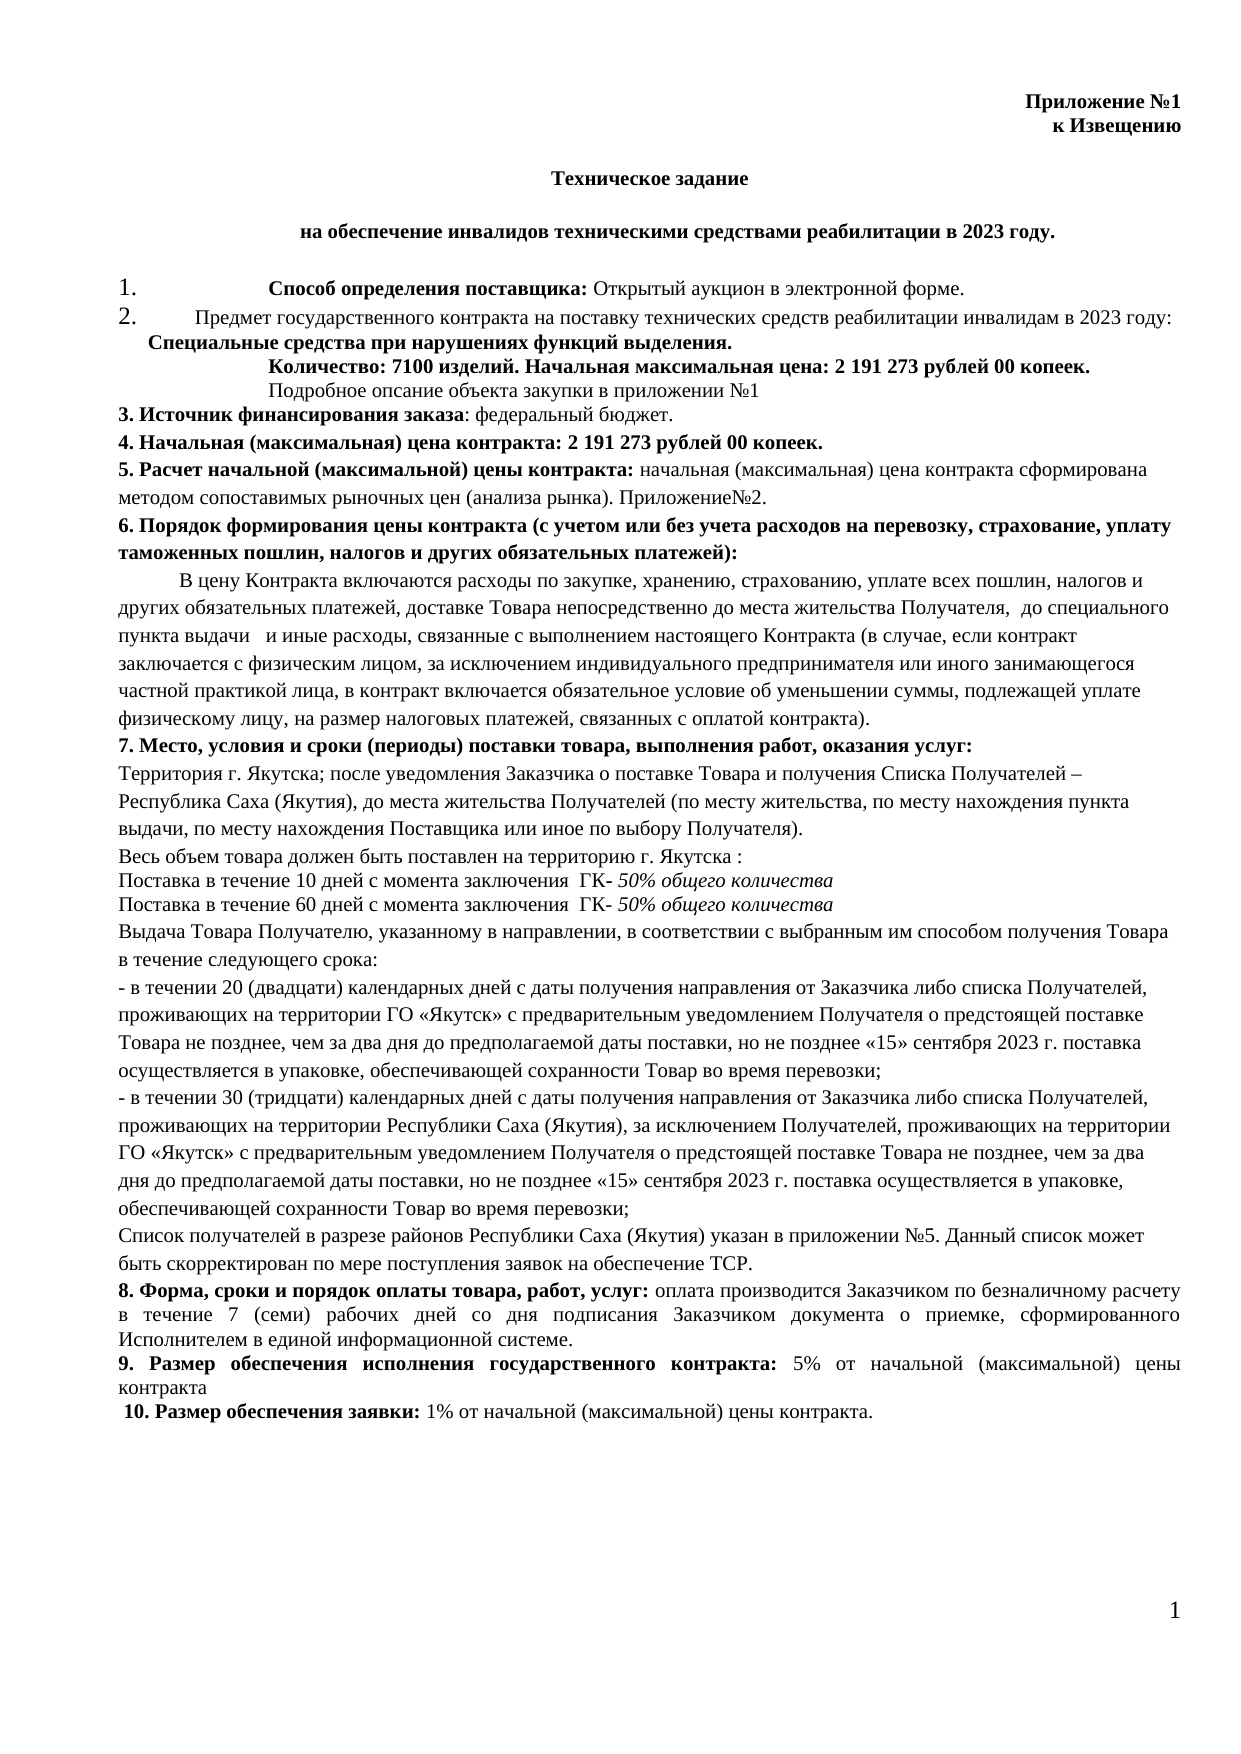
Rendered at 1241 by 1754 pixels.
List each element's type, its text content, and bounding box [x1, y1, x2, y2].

text Выдача Товара Получателю, указанному в направлении, в соответствии с выбранным им способом получения Товара в течение следующего срока: [118, 919, 1181, 971]
text на обеспечение инвалидов техническими средствами реабилитации в 2023 году. [118, 219, 1181, 243]
text Поставка в течение 60 дней с момента заключения ГК- 50% общего количества [118, 892, 1181, 916]
text Список получателей в разрезе районов Республики Саха (Якутия) указан в приложении №5. Данный список может быть скорректирован по мере поступления заявок на обеспечение ТСР. [118, 1223, 1181, 1275]
list Предмет государственного контракта на поставку технических средств реабилитации инвалидам в 2023 году: Специальные средства при нарушениях функций выделения. [118, 301, 1181, 354]
text - в течении 20 (двадцати) календарных дней с даты получения направления от Заказчика либо списка Получателей, проживающих на территории ГО «Якутск» с предварительным уведомлением Получателя о предстоящей поставке Товара не позднее, чем за два дня до предполагаемой даты поставки, но не позднее «15» сентября 2023 г. поставка осуществляется в упаковке, обеспечивающей сохранности Товар во время перевозки; [118, 975, 1181, 1082]
text 7. Место, условия и сроки (периоды) поставки товара, выполнения работ, оказания услуг: [118, 733, 1181, 757]
text Приложение №1 [118, 89, 1181, 113]
text Подробное опсание объекта закупки в приложении №1 [268, 378, 1181, 402]
text Техническое задание [118, 166, 1181, 190]
text - в течении 30 (тридцати) календарных дней с даты получения направления от Заказчика либо списка Получателей, проживающих на территории Республики Саха (Якутия), за исключением Получателей, проживающих на территории ГО «Якутск» с предварительным уведомлением Получателя о предстоящей поставке Товара не позднее, чем за два дня до предполагаемой даты поставки, но не позднее «15» сентября 2023 г. поставка осуществляется в упаковке, обеспечивающей сохранности Товар во время перевозки; [118, 1085, 1181, 1219]
text к Извещению [118, 113, 1181, 137]
text В цену Контракта включаются расходы по закупке, хранению, страхованию, уплате всех пошлин, налогов и других обязательных платежей, доставке Товара непосредственно до места жительства Получателя, до специального пункта выдачи и иные расходы, связанные с выполнением настоящего Контракта (в случае, если контракт заключается с физическим лицом, за исключением индивидуального предпринимателя или иного занимающегося частной практикой лица, в контракт включается обязательное условие об уменьшении суммы, подлежащей уплате физическому лицу, на размер налоговых платежей, связанных с оплатой контракта). [118, 568, 1181, 730]
text 4. Начальная (максимальная) цена контракта: 2 191 273 рублей 00 копеек. [118, 430, 1181, 454]
text 8. Форма, сроки и порядок оплаты товара, работ, услуг: оплата производится Заказчиком по безналичному расчету в течение 7 (семи) рабочих дней со дня подписания Заказчиком документа о приемке, сформированного Исполнителем в единой информационной системе. [118, 1278, 1181, 1351]
text 3. Источник финансирования заказа: федеральный бюджет. [118, 402, 1181, 426]
text 9. Размер обеспечения исполнения государственного контракта: 5% от начальной (максимальной) цены контракта [118, 1351, 1181, 1399]
text 6. Порядок формирования цены контракта (с учетом или без учета расходов на перевозку, страхование, уплату таможенных пошлин, налогов и других обязательных платежей): [118, 512, 1181, 564]
text Количество: 7100 изделий. Начальная максимальная цена: 2 191 273 рублей 00 копеек. [268, 354, 1181, 378]
text 5. Расчет начальной (максимальной) цены контракта: начальная (максимальная) цена контракта сформирована методом сопоставимых рыночных цен (анализа рынка). Приложение№2. [118, 457, 1181, 509]
text Территория г. Якутска; после уведомления Заказчика о поставке Товара и получения Списка Получателей – Республика Саха (Якутия), до места жительства Получателей (по месту жительства, по месту нахождения пункта выдачи, по месту нахождения Поставщика или иное по выбору Получателя). [118, 761, 1181, 840]
text Весь объем товара должен быть поставлен на территорию г. Якутска : [118, 844, 1181, 868]
text 10. Размер обеспечения заявки: 1% от начальной (максимальной) цены контракта. [118, 1399, 1181, 1423]
text Поставка в течение 10 дней с момента заключения ГК- 50% общего количества [118, 868, 1181, 892]
list Способ определения поставщика: Открытый аукцион в электронной форме. [118, 272, 1181, 301]
